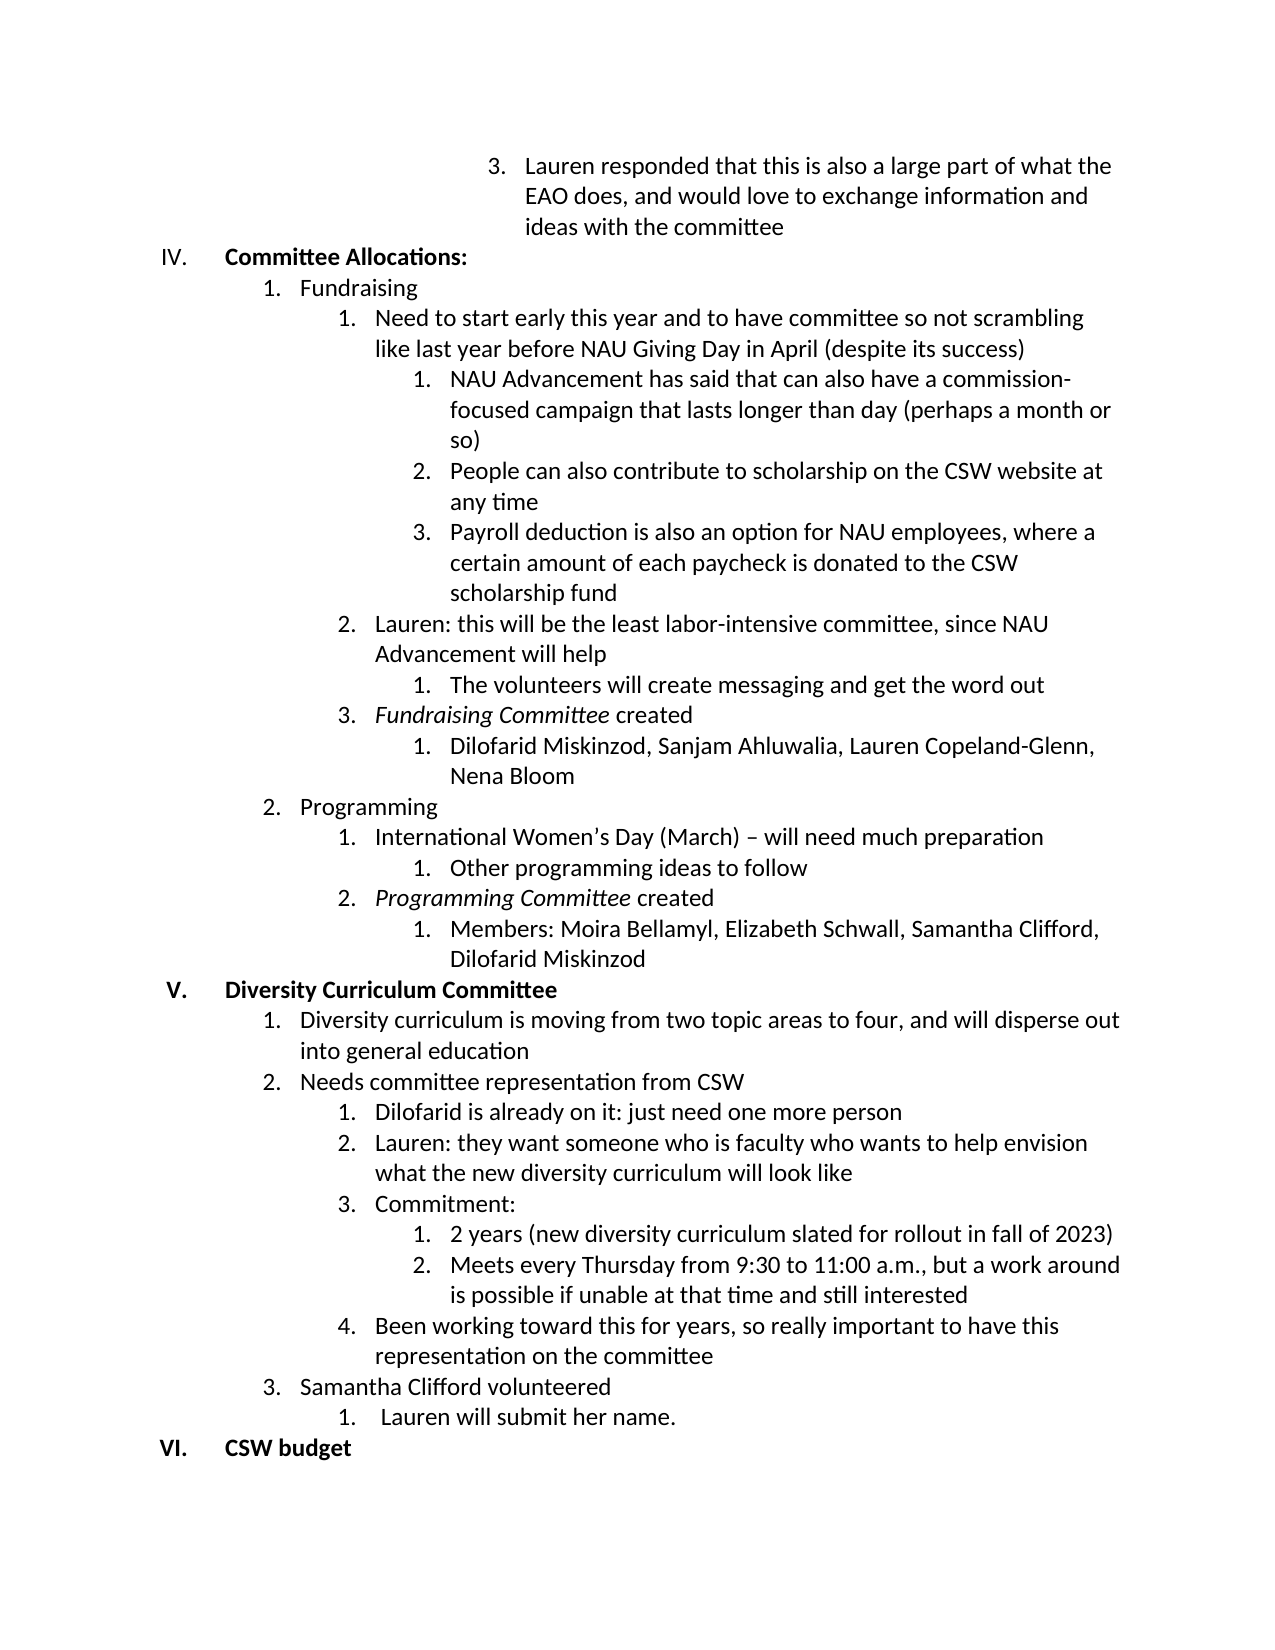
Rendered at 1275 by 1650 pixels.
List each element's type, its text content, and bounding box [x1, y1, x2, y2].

list Dilofarid is already on it: just need one more person [337, 1096, 1125, 1127]
list 2 years (new diversity curriculum slated for rollout in fall of 2023) [412, 1218, 1125, 1249]
list Dilofarid Miskinzod, Sanjam Ahluwalia, Lauren Copeland-Glenn, Nena Bloom [412, 730, 1125, 791]
list Fundraising [262, 272, 1125, 303]
list Payroll deduction is also an option for NAU employees, where a certain amount of each paycheck is donated to the CSW scholarship fund [412, 516, 1125, 608]
list Lauren: they want someone who is faculty who wants to help envision what the new diversity curriculum will look like [337, 1127, 1125, 1188]
list Other programming ideas to follow [412, 852, 1125, 882]
list Committee Allocations: [187, 242, 1125, 272]
list International Women’s Day (March) – will need much preparation [337, 821, 1125, 852]
list Lauren: this will be the least labor-intensive committee, since NAU Advancement will help [337, 608, 1125, 669]
list Needs committee representation from CSW [262, 1066, 1125, 1096]
list Programming [262, 791, 1125, 821]
list Samantha Clifford volunteered [262, 1371, 1125, 1401]
list People can also contribute to scholarship on the CSW website at any time [412, 455, 1125, 516]
list Lauren will submit her name. [337, 1401, 1125, 1432]
list CSW budget [187, 1432, 1125, 1462]
list Been working toward this for years, so really important to have this representation on the committee [337, 1310, 1125, 1371]
list Members: Moira Bellamyl, Elizabeth Schwall, Samantha Clifford, Dilofarid Miskinzod [412, 913, 1125, 974]
list Need to start early this year and to have committee so not scrambling like last year before NAU Giving Day in April (despite its success) [337, 303, 1125, 364]
list Diversity Curriculum Committee [187, 974, 1125, 1004]
list Fundraising Committee created [337, 699, 1125, 730]
list NAU Advancement has said that can also have a commission-focused campaign that lasts longer than day (perhaps a month or so) [412, 364, 1125, 455]
list The volunteers will create messaging and get the word out [412, 669, 1125, 699]
list Programming Committee created [337, 882, 1125, 913]
list Lauren responded that this is also a large part of what the EAO does, and would love to exchange information and ideas with the committee [487, 150, 1125, 242]
list Meets every Thursday from 9:30 to 11:00 a.m., but a work around is possible if unable at that time and still interested [412, 1249, 1125, 1310]
list Diversity curriculum is moving from two topic areas to four, and will disperse out into general education [262, 1004, 1125, 1066]
list Commitment: [337, 1188, 1125, 1218]
